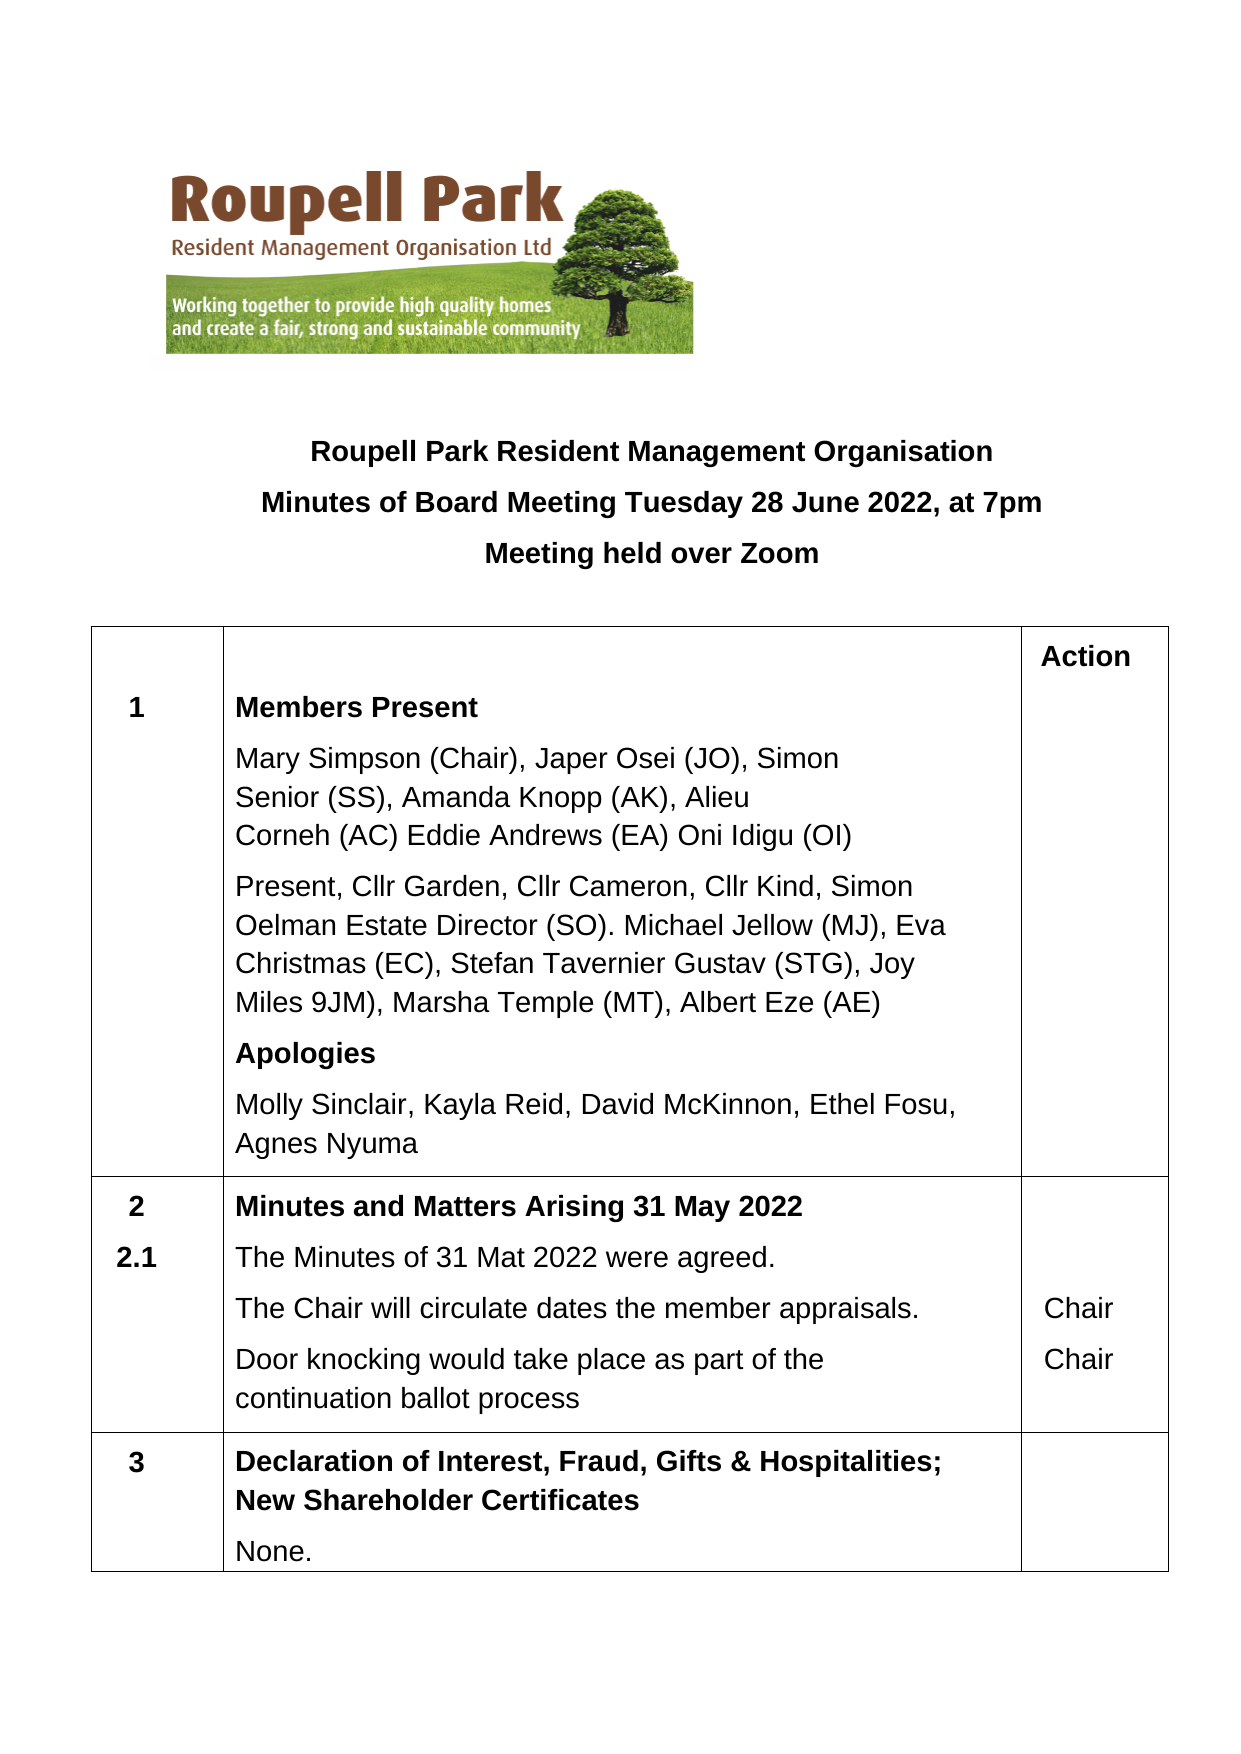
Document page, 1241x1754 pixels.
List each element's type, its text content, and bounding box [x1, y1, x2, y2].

table_header Members Present Mary Simpson (Chair), Japer Osei (JO), Simon Senior (SS), Amanda Knopp (AK), Alieu Corneh (AC) Eddie Andrews (EA) Oni Idigu (OI) Present, Cllr Garden, Cllr Cameron, Cllr Kind, Simon Oelman Estate Director (SO). Michael Jellow (MJ), Eva Christmas (EC), Stefan Tavernier Gustav (STG), Joy Miles 9JM), Marsha Temple (MT), Albert Eze (AE) Apologies Molly Sinclair, Kayla Reid, David McKinnon, Ethel Fosu, Agnes Nyuma [224, 627, 1021, 1176]
table_header Action [1022, 627, 1168, 1176]
text Roupell Park Resident Management Organisation [209, 434, 1095, 467]
table_header 1 [92, 627, 223, 1176]
text Minutes of Board Meeting Tuesday 28 June 2022, at 7pm [209, 485, 1095, 518]
picture [150, 171, 694, 371]
table_cell 2 2.1 [92, 1177, 223, 1432]
table_cell Minutes and Matters Arising 31 May 2022 The Minutes of 31 Mat 2022 were agreed. The Chair will circulate dates the member appraisals. Door knocking would take place as part of the continuation ballot process [224, 1177, 1021, 1432]
table_cell 3 [92, 1433, 223, 1571]
text Meeting held over Zoom [209, 536, 1095, 569]
table_cell [1022, 1433, 1168, 1571]
table_cell Declaration of Interest, Fraud, Gifts & Hospitalities; New Shareholder Certificates None. [224, 1433, 1021, 1571]
table_cell Chair Chair [1022, 1177, 1168, 1432]
